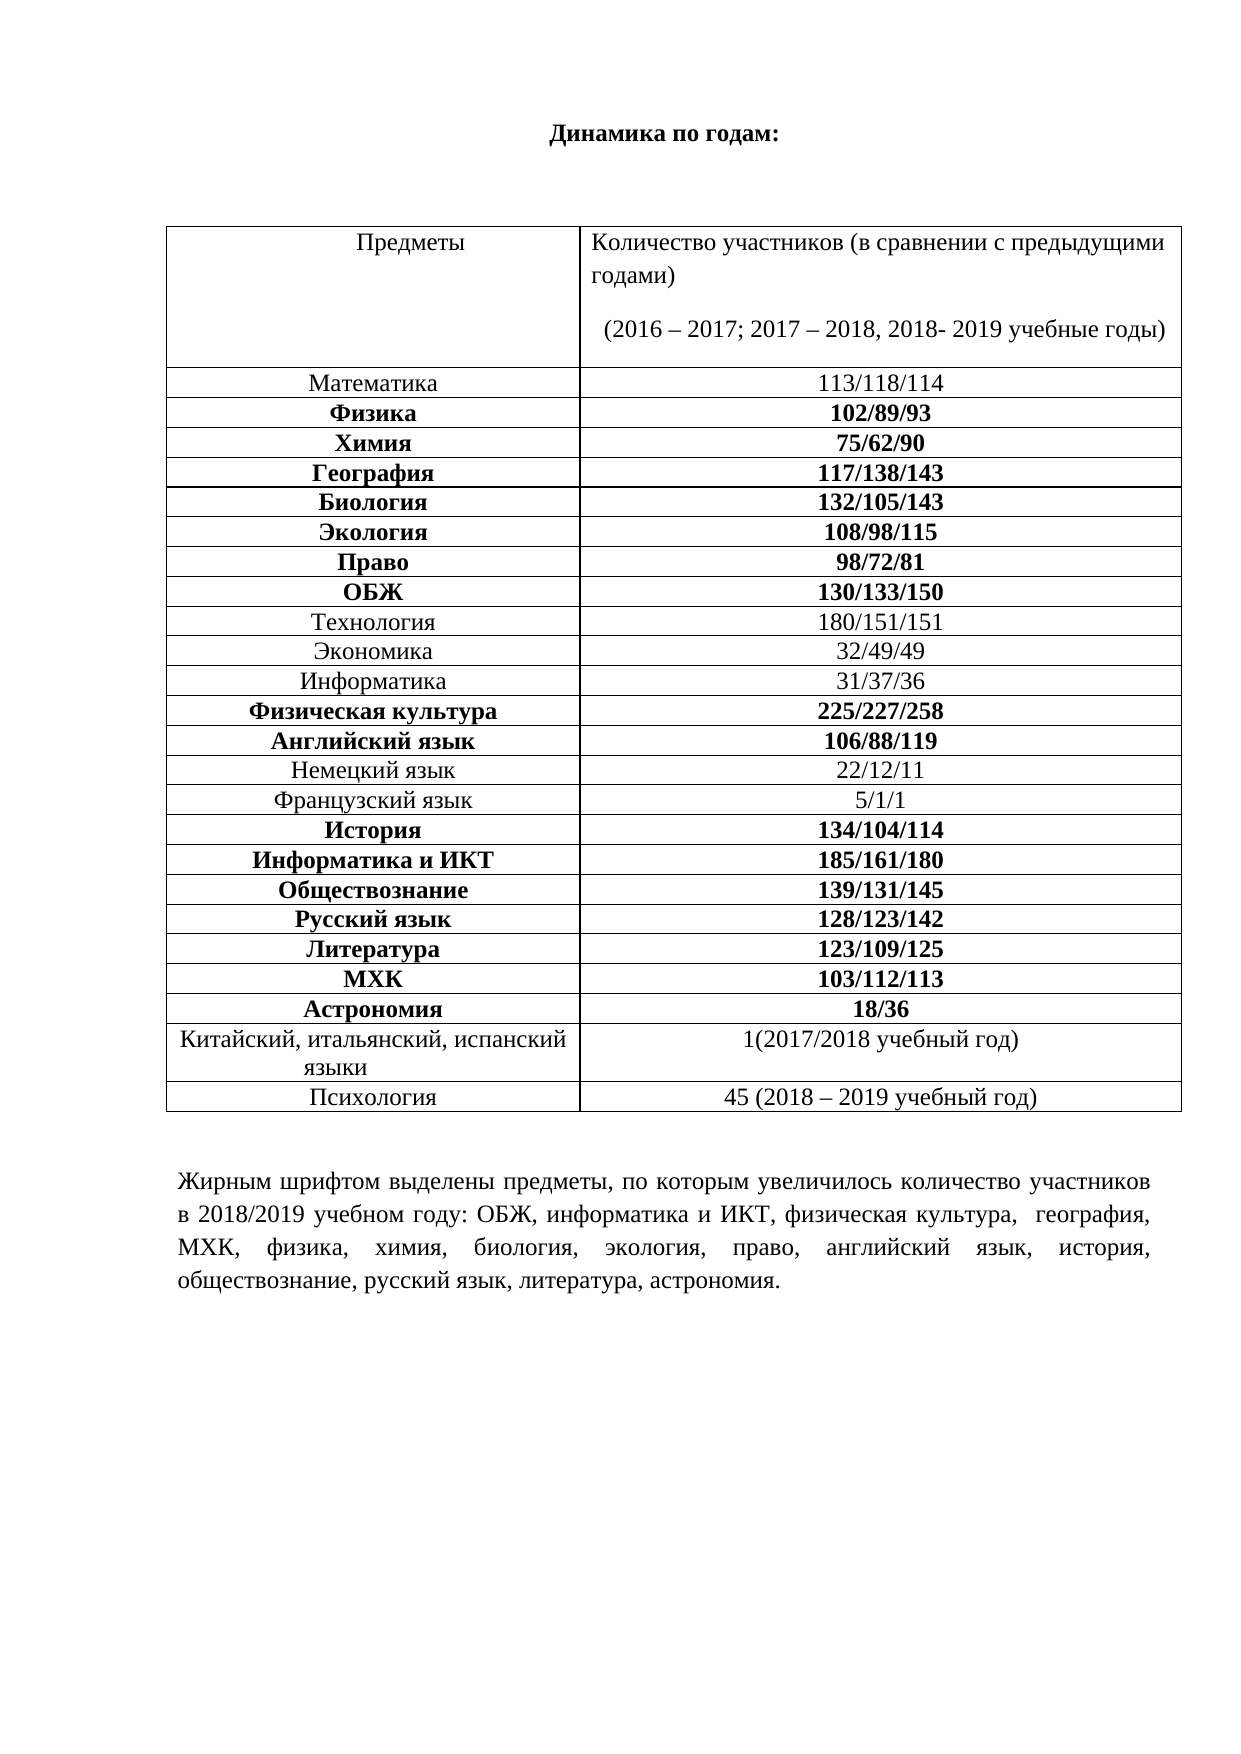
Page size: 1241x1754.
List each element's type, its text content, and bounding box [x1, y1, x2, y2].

table_cell 5/1/1 [581, 785, 1181, 814]
table_cell Обществознание [167, 875, 579, 903]
table_cell 106/88/119 [581, 726, 1181, 754]
table_cell 32/49/49 [581, 636, 1181, 665]
table_cell 1(2017/2018 учебный год) [581, 1024, 1181, 1081]
table_cell 113/118/114 [581, 368, 1181, 397]
table_cell 134/104/114 [581, 815, 1181, 844]
table_cell Экономика [167, 636, 579, 665]
table_cell 180/151/151 [581, 607, 1181, 635]
table_cell 22/12/11 [581, 756, 1181, 784]
table_cell Физика [167, 398, 579, 427]
table_header Предметы [167, 227, 579, 367]
table_cell 225/227/258 [581, 696, 1181, 725]
table_cell Астрономия [167, 994, 579, 1023]
table_header Количество участников (в сравнении с предыдущими годами) (2016 – 2017; 2017 – 2018, 2018- 2019 учебные годы) [581, 227, 1181, 367]
table_cell ОБЖ [167, 577, 579, 606]
table_cell Информатика и ИКТ [167, 845, 579, 874]
table_cell История [167, 815, 579, 844]
table_cell 132/105/143 [581, 488, 1181, 516]
table_cell Информатика [167, 666, 579, 695]
table_cell 18/36 [581, 994, 1181, 1023]
table_cell Литература [167, 934, 579, 963]
table_cell Русский язык [167, 905, 579, 933]
table_cell 75/62/90 [581, 428, 1181, 457]
table_cell Немецкий язык [167, 756, 579, 784]
table_cell 45 (2018 – 2019 учебный год) [581, 1082, 1181, 1111]
table_cell 108/98/115 [581, 517, 1181, 546]
table_cell Физическая культура [167, 696, 579, 725]
table_cell 185/161/180 [581, 845, 1181, 874]
table_cell Французский язык [167, 785, 579, 814]
text Динамика по годам: [177, 118, 1152, 147]
table_cell 117/138/143 [581, 458, 1181, 486]
table_cell 103/112/113 [581, 964, 1181, 993]
table_cell Математика [167, 368, 579, 397]
table_cell Химия [167, 428, 579, 457]
table_cell Технология [167, 607, 579, 635]
table_cell Китайский, итальянский, испанский языки [167, 1024, 579, 1081]
table_cell 130/133/150 [581, 577, 1181, 606]
table_cell Психология [167, 1082, 579, 1111]
table_cell Экология [167, 517, 579, 546]
table_cell Английский язык [167, 726, 579, 754]
table_cell 102/89/93 [581, 398, 1181, 427]
table_cell 98/72/81 [581, 547, 1181, 576]
table_cell Биология [167, 488, 579, 516]
text Жирным шрифтом выделены предметы, по которым увеличилось количество участников в 2018/2019 учебном году: ОБЖ, информатика и ИКТ, физическая культура, география, МХК, физика, химия, биология, экология, право, английский язык, история, обществознание, русский язык, литература, астрономия. [177, 1166, 1152, 1294]
table_cell 123/109/125 [581, 934, 1181, 963]
table_cell 31/37/36 [581, 666, 1181, 695]
table_cell МХК [167, 964, 579, 993]
table_cell 139/131/145 [581, 875, 1181, 903]
table_cell Право [167, 547, 579, 576]
table_cell 128/123/142 [581, 905, 1181, 933]
table_cell География [167, 458, 579, 486]
